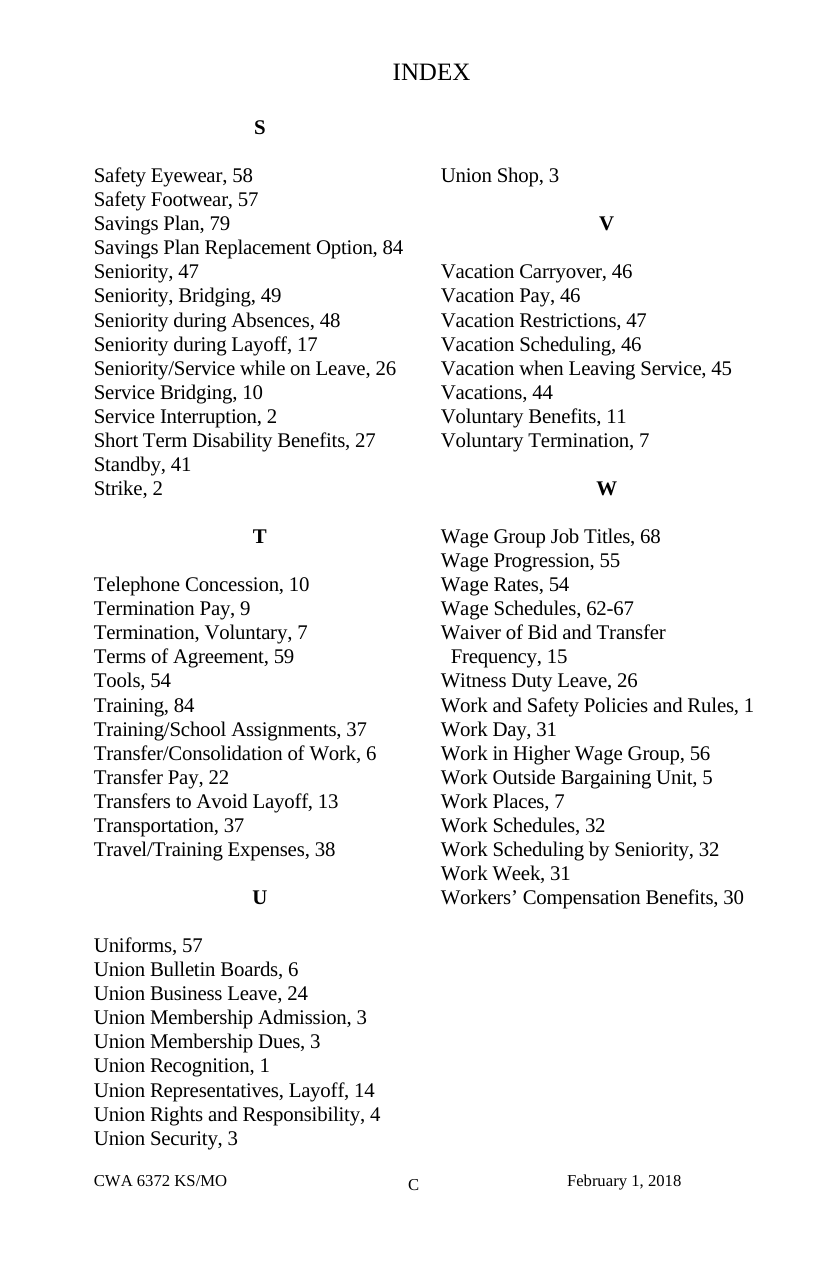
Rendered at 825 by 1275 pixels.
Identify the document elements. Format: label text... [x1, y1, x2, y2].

text Seniority during Layoff, 17 [94, 332, 426, 356]
text Terms of Agreement, 59 [94, 644, 426, 668]
text V [441, 211, 772, 235]
text Transfer Pay, 22 [94, 765, 426, 789]
text Wage Group Job Titles, 68 [441, 524, 772, 548]
text Seniority, Bridging, 49 [94, 283, 426, 307]
text Savings Plan, 79 [94, 211, 426, 235]
text Strike, 2 [94, 476, 426, 500]
text T [94, 524, 426, 548]
text Short Term Disability Benefits, 27 [94, 428, 426, 452]
text Telephone Concession, 10 [94, 572, 426, 596]
text Safety Eyewear, 58 [94, 163, 426, 187]
text S [94, 115, 426, 139]
text Service Bridging, 10 [94, 380, 426, 404]
text Union Rights and Responsibility, 4 [94, 1102, 426, 1126]
text Transfer/Consolidation of Work, 6 [94, 741, 426, 765]
text Work Places, 7 [441, 789, 772, 813]
text Work Scheduling by Seniority, 32 [441, 837, 772, 861]
text Voluntary Termination, 7 [441, 428, 772, 452]
text Union Bulletin Boards, 6 [94, 957, 426, 981]
text Training/School Assignments, 37 [94, 717, 426, 741]
text Voluntary Benefits, 11 [441, 404, 772, 428]
text Wage Schedules, 62-67 [441, 596, 772, 620]
text Work Schedules, 32 [441, 813, 772, 837]
text Union Representatives, Layoff, 14 [94, 1077, 426, 1102]
text Tools, 54 [94, 668, 426, 692]
text Wage Rates, 54 [441, 572, 772, 596]
text Union Membership Dues, 3 [94, 1029, 426, 1053]
text Termination Pay, 9 Termination, Voluntary, 7 [94, 596, 426, 644]
text Savings Plan Replacement Option, 84 [94, 235, 426, 259]
text Witness Duty Leave, 26 [441, 668, 772, 692]
text Seniority/Service while on Leave, 26 [94, 356, 426, 380]
text Standby, 41 [94, 452, 426, 476]
text Wage Progression, 55 [441, 548, 772, 572]
text Safety Footwear, 57 [94, 187, 426, 211]
text U [94, 885, 426, 909]
text Work Outside Bargaining Unit, 5 [441, 765, 772, 789]
text Seniority, 47 [94, 259, 426, 283]
text Vacation Carryover, 46 [441, 259, 772, 283]
text Seniority during Absences, 48 [94, 307, 426, 332]
text Work Day, 31 [441, 717, 772, 741]
text W [441, 476, 772, 500]
text Transportation, 37 [94, 813, 426, 837]
text Union Membership Admission, 3 [94, 1005, 426, 1029]
text Travel/Training Expenses, 38 [94, 837, 426, 861]
text Uniforms, 57 [94, 933, 426, 957]
text Union Shop, 3 [441, 163, 772, 187]
text Vacation Restrictions, 47 [441, 307, 772, 332]
text Work in Higher Wage Group, 56 [441, 741, 772, 765]
text Union Security, 3 [94, 1126, 426, 1150]
text Union Business Leave, 24 [94, 981, 426, 1005]
text Vacation Scheduling, 46 [441, 332, 772, 356]
text Transfers to Avoid Layoff, 13 [94, 789, 426, 813]
text Waiver of Bid and Transfer [441, 620, 772, 644]
text Union Recognition, 1 [94, 1053, 426, 1077]
text Training, 84 [94, 692, 426, 717]
text Workers’ Compensation Benefits, 30 [441, 885, 772, 909]
text Vacation Pay, 46 [441, 283, 772, 307]
text Vacations, 44 [441, 380, 772, 404]
text Service Interruption, 2 [94, 404, 426, 428]
text Work Week, 31 [441, 861, 772, 885]
text Work and Safety Policies and Rules, 1 [441, 692, 772, 717]
text Vacation when Leaving Service, 45 [441, 356, 772, 380]
text Frequency, 15 [441, 644, 772, 668]
